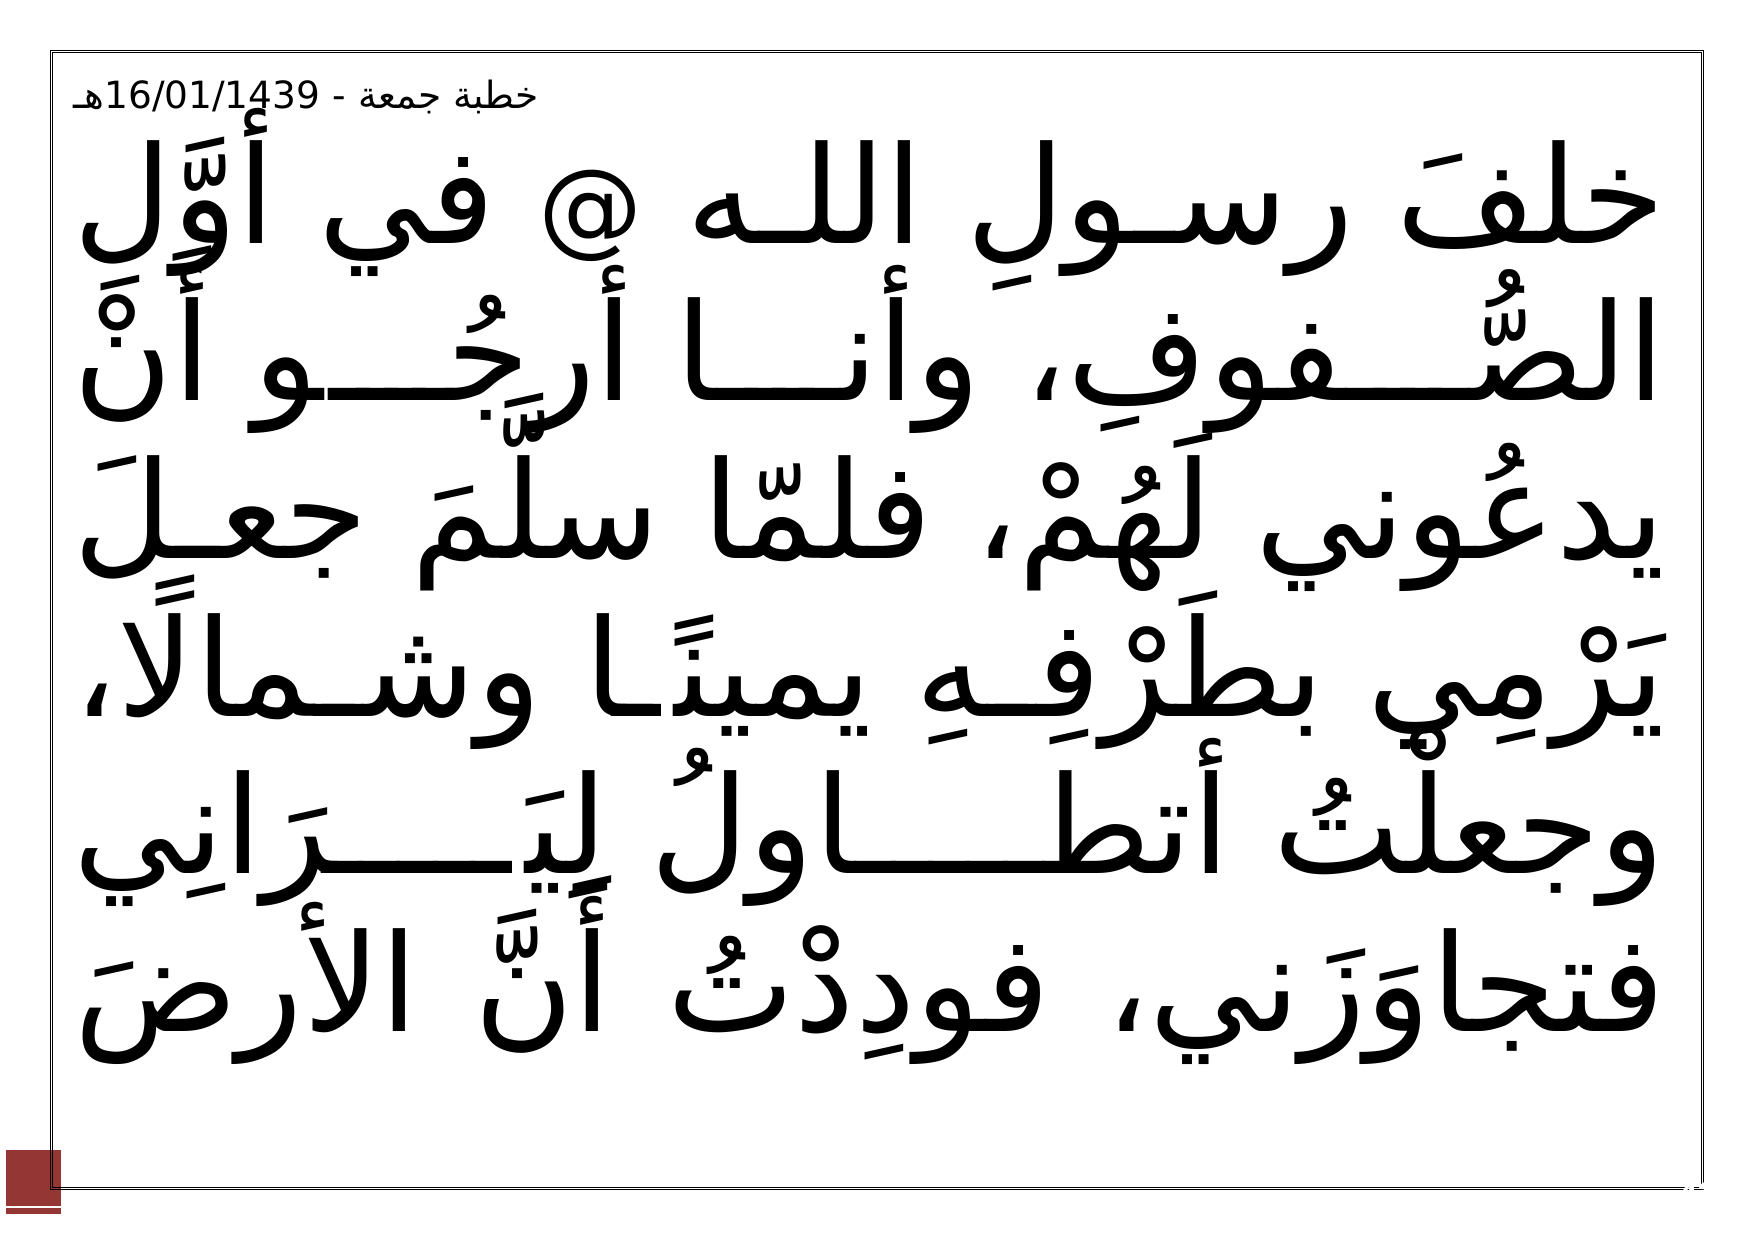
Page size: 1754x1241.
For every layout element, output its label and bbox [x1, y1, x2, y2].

text [74, 117, 1665, 1063]
